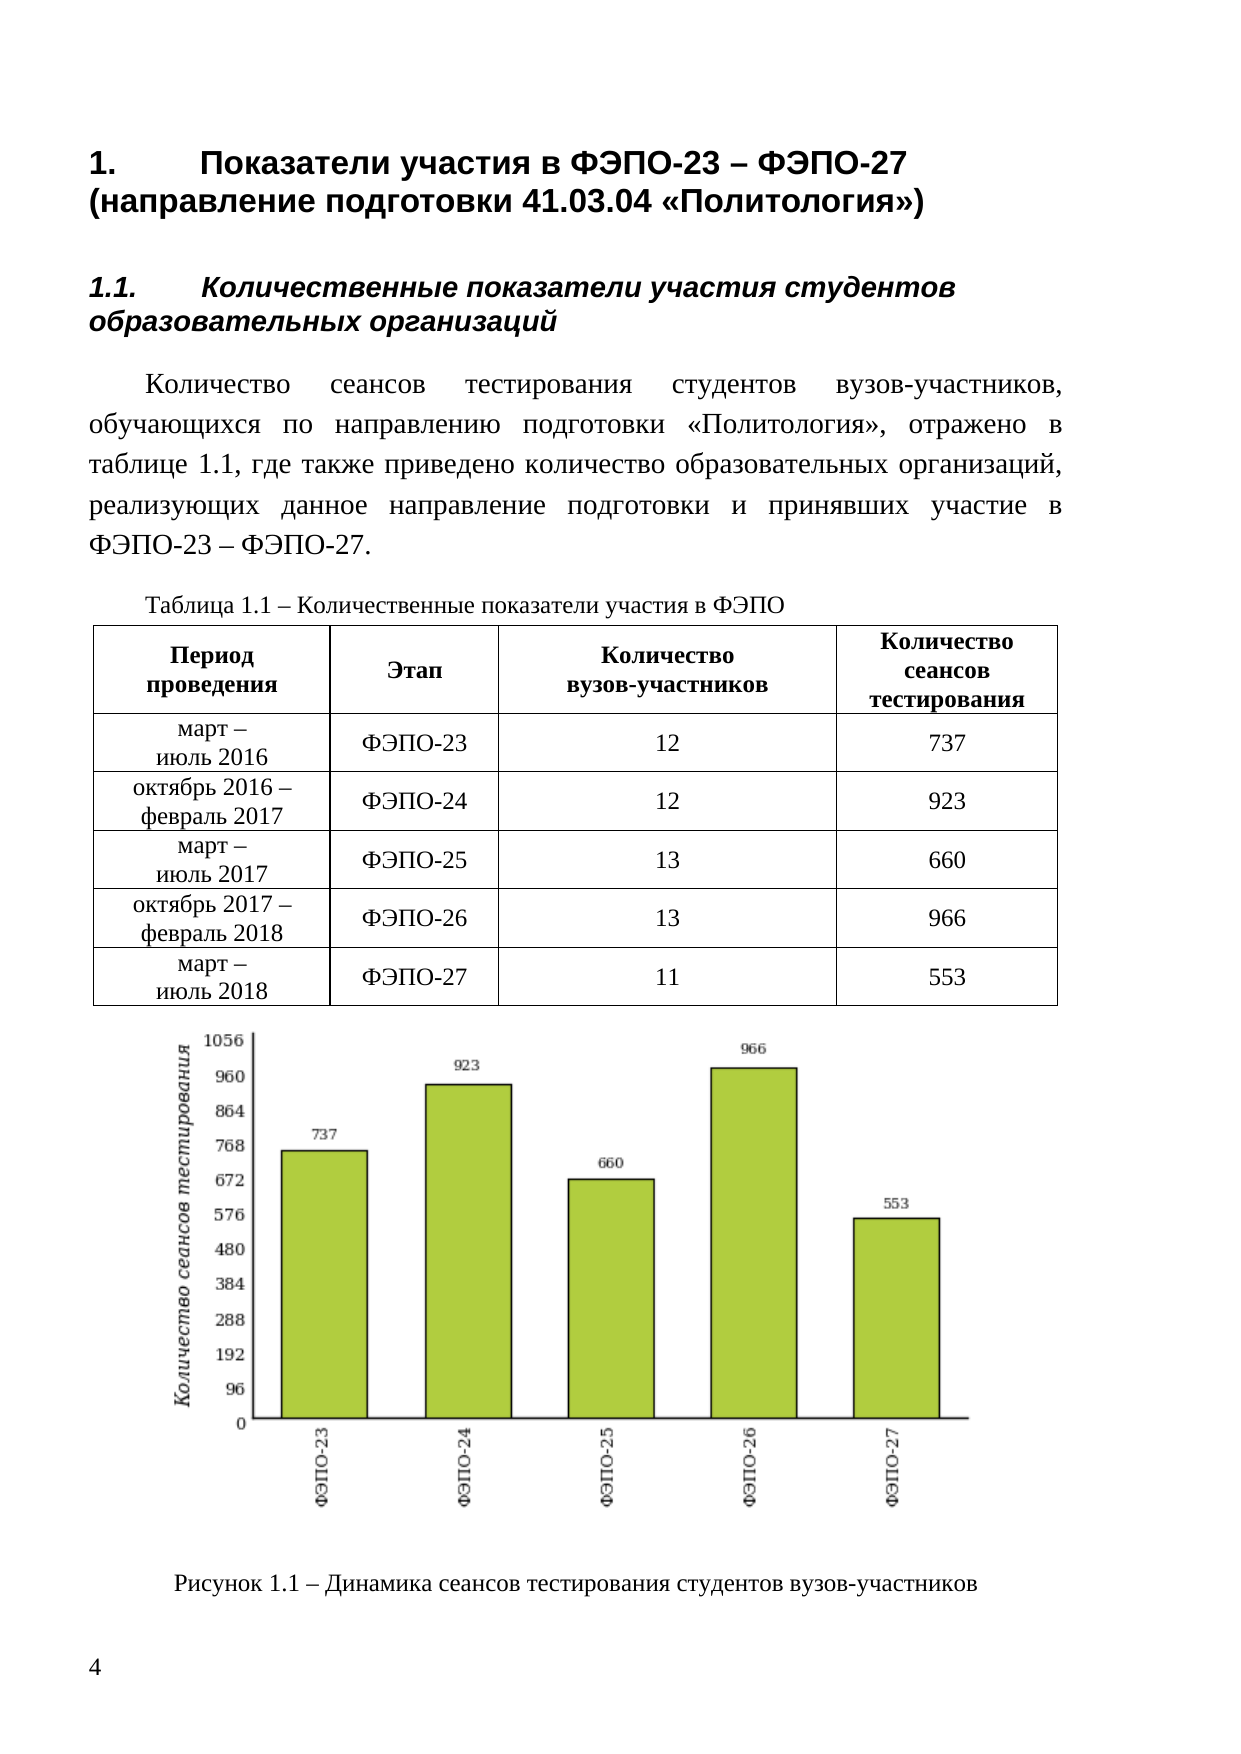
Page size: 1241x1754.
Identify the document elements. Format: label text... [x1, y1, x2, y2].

table_cell 737 [837, 714, 1057, 771]
table_cell ФЭПО-24 [331, 772, 498, 829]
table_cell октябрь 2017 – февраль 2018 [94, 889, 329, 947]
table_cell март – июль 2018 [94, 948, 329, 1005]
table_cell 966 [837, 889, 1057, 947]
table_cell октябрь 2016 – февраль 2017 [94, 772, 329, 829]
table_header Количество сеансов тестирования [837, 626, 1057, 712]
picture [140, 1018, 1011, 1568]
table_cell ФЭПО-26 [331, 889, 498, 947]
table_header Период проведения [94, 626, 329, 712]
table_cell ФЭПО-27 [331, 948, 498, 1005]
text Таблица 1.1 – Количественные показатели участия в ФЭПО [88, 590, 1063, 619]
table_cell март – июль 2017 [94, 831, 329, 888]
subtitle Количественные показатели участия студентов образовательных организаций [88, 270, 1063, 337]
table_cell 11 [499, 948, 836, 1005]
table_cell март – июль 2016 [94, 714, 329, 771]
table_cell 12 [499, 772, 836, 829]
table_cell 923 [837, 772, 1057, 829]
text Количество сеансов тестирования студентов вузов-участников, обучающихся по направлению подготовки «Политология», отражено в таблице 1.1, где также приведено количество образовательных организаций, реализующих данное направление подготовки и принявших участие в ФЭПО-23 – ФЭПО-27. [88, 366, 1063, 561]
table_cell 13 [499, 831, 836, 888]
table_cell 660 [837, 831, 1057, 888]
table_cell 12 [499, 714, 836, 771]
table_cell ФЭПО-25 [331, 831, 498, 888]
table_cell 553 [837, 948, 1057, 1005]
table_header Количество вузов-участников [499, 626, 836, 712]
table_cell ФЭПО-23 [331, 714, 498, 771]
table_header Этап [331, 626, 498, 712]
subtitle Показатели участия в ФЭПО-23 – ФЭПО-27 (направление подготовки 41.03.04 «Политология») [88, 143, 1063, 220]
table_cell 13 [499, 889, 836, 947]
